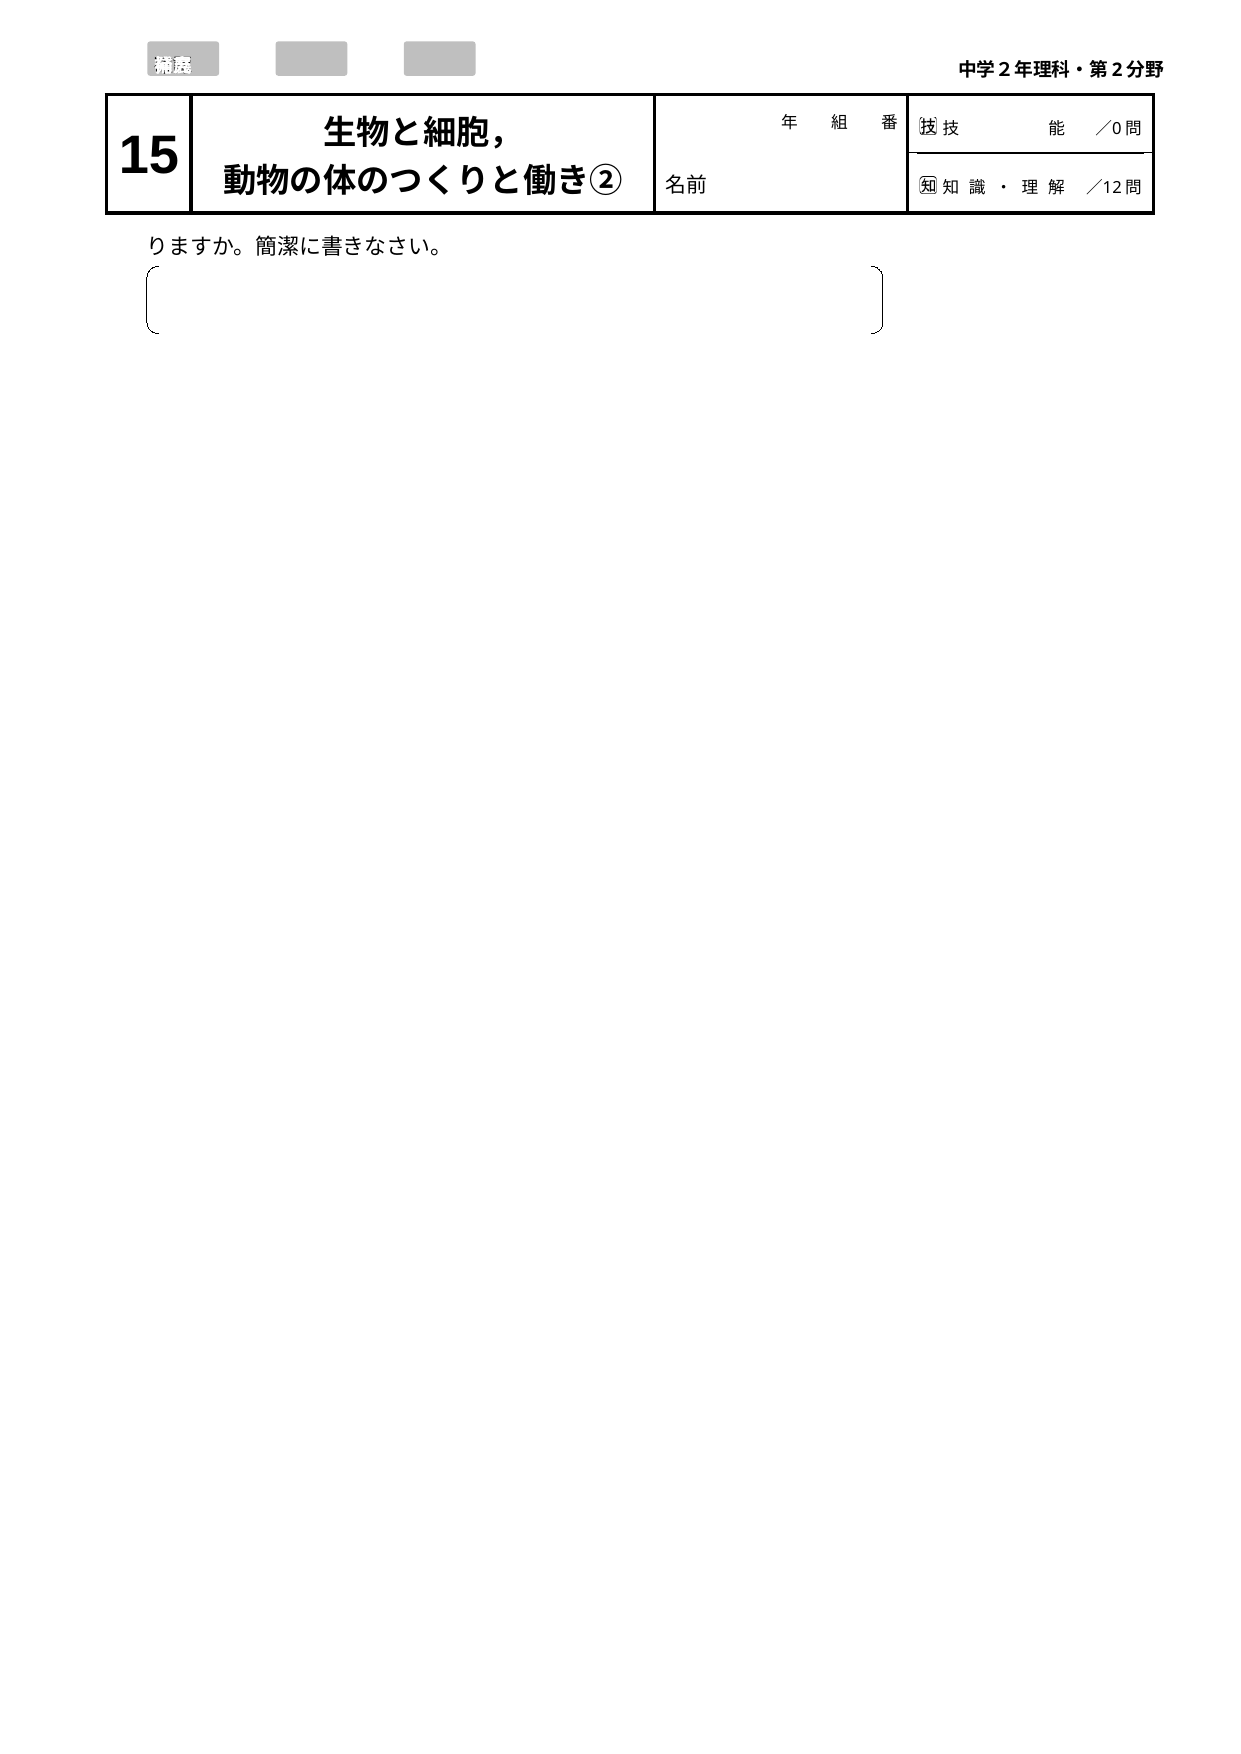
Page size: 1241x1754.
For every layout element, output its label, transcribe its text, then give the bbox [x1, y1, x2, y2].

picture [919, 117, 937, 135]
picture [919, 176, 937, 194]
text ⑵ ア（肺胞）はたくさんありますが，このことによりどのような利点がありますか。簡潔に書きなさい。 [126, 223, 884, 262]
